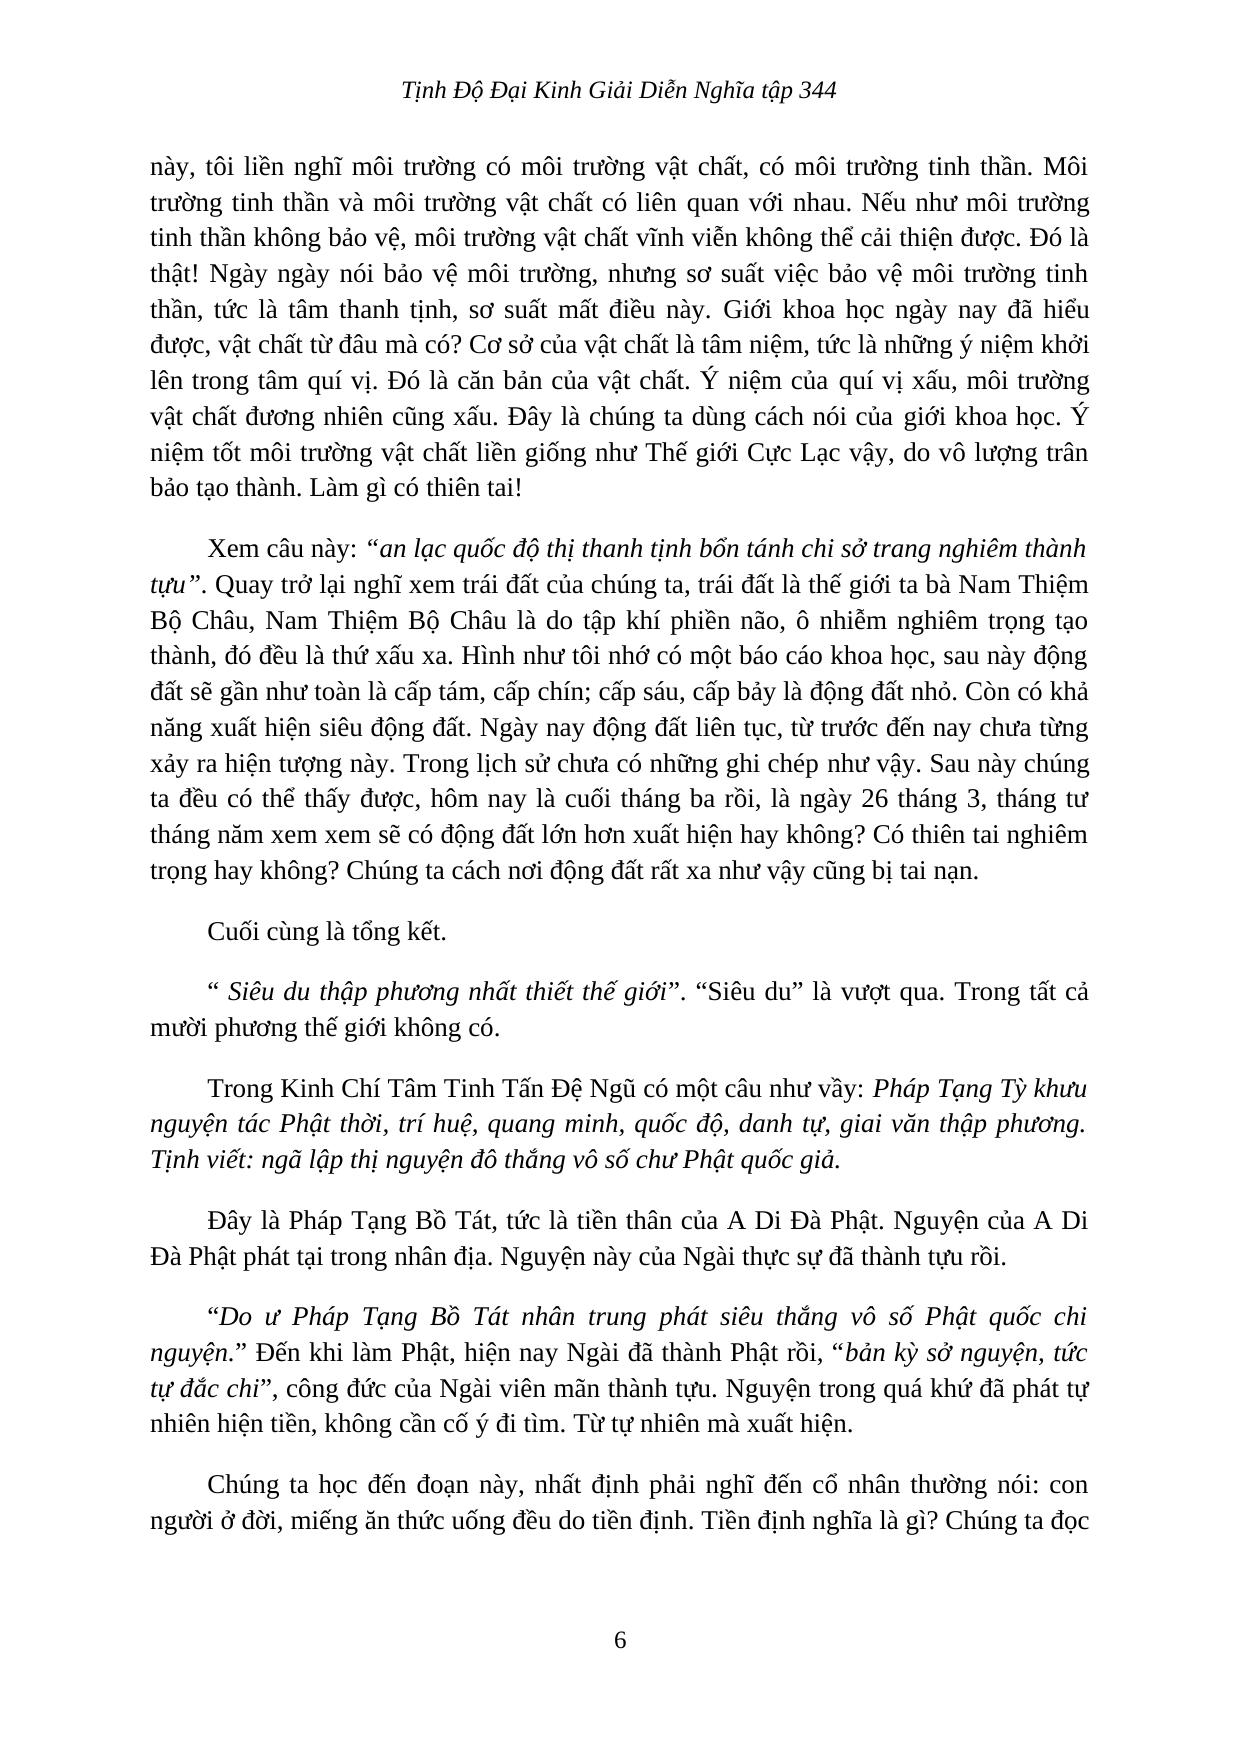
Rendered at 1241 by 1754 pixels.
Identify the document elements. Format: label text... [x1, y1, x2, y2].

text Trong Kinh Chí Tâm Tinh Tấn Đệ Ngũ có một câu như vầy: Pháp Tạng Tỳ khưu nguyện tác Phật thời, trí huệ, quang minh, quốc độ, danh tự, giai văn thập phương. Tịnh viết: ngã lập thị nguyện đô thắng vô số chư Phật quốc giả. [150, 1072, 1090, 1174]
text Cuối cùng là tổng kết. [150, 914, 1090, 946]
text Xem câu này: “an lạc quốc độ thị thanh tịnh bổn tánh chi sở trang nghiêm thành tựu”. Quay trở lại nghĩ xem trái đất của chúng ta, trái đất là thế giới ta bà Nam Thiệm Bộ Châu, Nam Thiệm Bộ Châu là do tập khí phiền não, ô nhiễm nghiêm trọng tạo thành, đó đều là thứ xấu xa. Hình như tôi nhớ có một báo cáo khoa học, sau này động đất sẽ gần như toàn là cấp tám, cấp chín; cấp sáu, cấp bảy là động đất nhỏ. Còn có khả năng xuất hiện siêu động đất. Ngày nay động đất liên tục, từ trước đến nay chưa từng xảy ra hiện tượng này. Trong lịch sử chưa có những ghi chép như vậy. Sau này chúng ta đều có thể thấy được, hôm nay là cuối tháng ba rồi, là ngày 26 tháng 3, tháng tư tháng năm xem xem sẽ có động đất lớn hơn xuất hiện hay không? Có thiên tai nghiêm trọng hay không? Chúng ta cách nơi động đất rất xa như vậy cũng bị tai nạn. [150, 532, 1090, 885]
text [150, 1468, 1090, 1535]
text “Do ư Pháp Tạng Bồ Tát nhân trung phát siêu thắng vô số Phật quốc chi nguyện.” Đến khi làm Phật, hiện nay Ngài đã thành Phật rồi, “bản kỳ sở nguyện, tức tự đắc chi”, công đức của Ngài viên mãn thành tựu. Nguyện trong quá khứ đã phát tự nhiên hiện tiền, không cần cố ý đi tìm. Từ tự nhiên mà xuất hiện. [150, 1300, 1090, 1439]
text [150, 150, 1090, 503]
text “ Siêu du thập phương nhất thiết thế giới”. “Siêu du” là vượt qua. Trong tất cả mười phương thế giới không có. [150, 975, 1090, 1042]
text Đây là Pháp Tạng Bồ Tát, tức là tiền thân của A Di Đà Phật. Nguyện của A Di Đà Phật phát tại trong nhân địa. Nguyện này của Ngài thực sự đã thành tựu rồi. [150, 1204, 1090, 1271]
